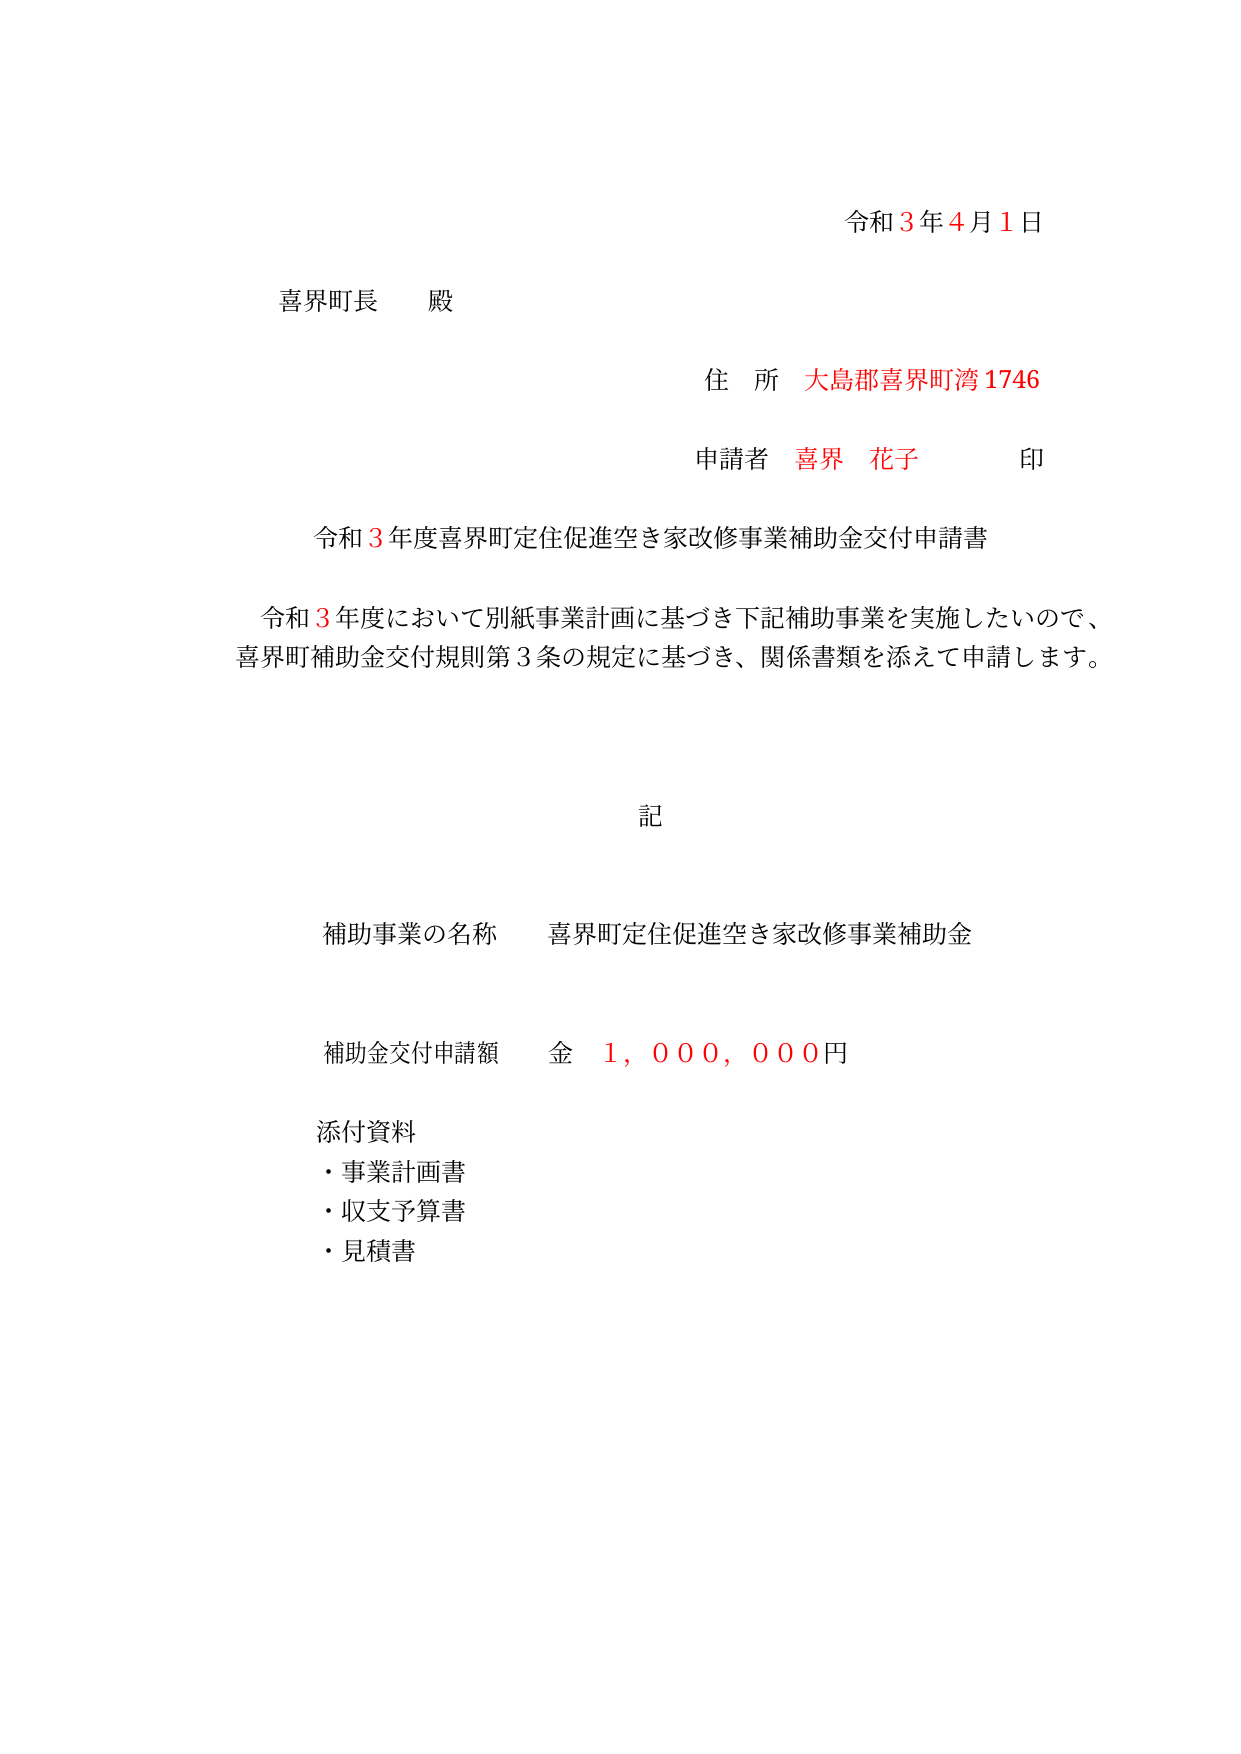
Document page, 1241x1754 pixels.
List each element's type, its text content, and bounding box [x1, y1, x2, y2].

text 令和３年度において別紙事業計画に基づき下記補助事業を実施したいので、喜界町補助金交付規則第３条の規定に基づき、関係書類を添えて申請します。 [235, 597, 1088, 715]
text 添付資料 [213, 1111, 1088, 1151]
subtitle 記 [213, 794, 1088, 834]
text 令和３年４月１日 [213, 201, 1044, 240]
text ・事業計画書 [213, 1151, 1088, 1190]
text 補助金交付申請額 金 １，０００，０００円 [213, 1032, 1088, 1072]
text 申請者 喜界 花子 印 [213, 438, 1044, 478]
text 令和３年度喜界町定住促進空き家改修事業補助金交付申請書 [213, 517, 1088, 557]
text ・見積書 [213, 1230, 1088, 1269]
text 住 所 大島郡喜界町湾1746 [213, 359, 1040, 399]
text ・収支予算書 [213, 1190, 1088, 1230]
text 喜界町長 殿 [279, 280, 1088, 319]
text 補助事業の名称 喜界町定住促進空き家改修事業補助金 [223, 913, 1088, 953]
